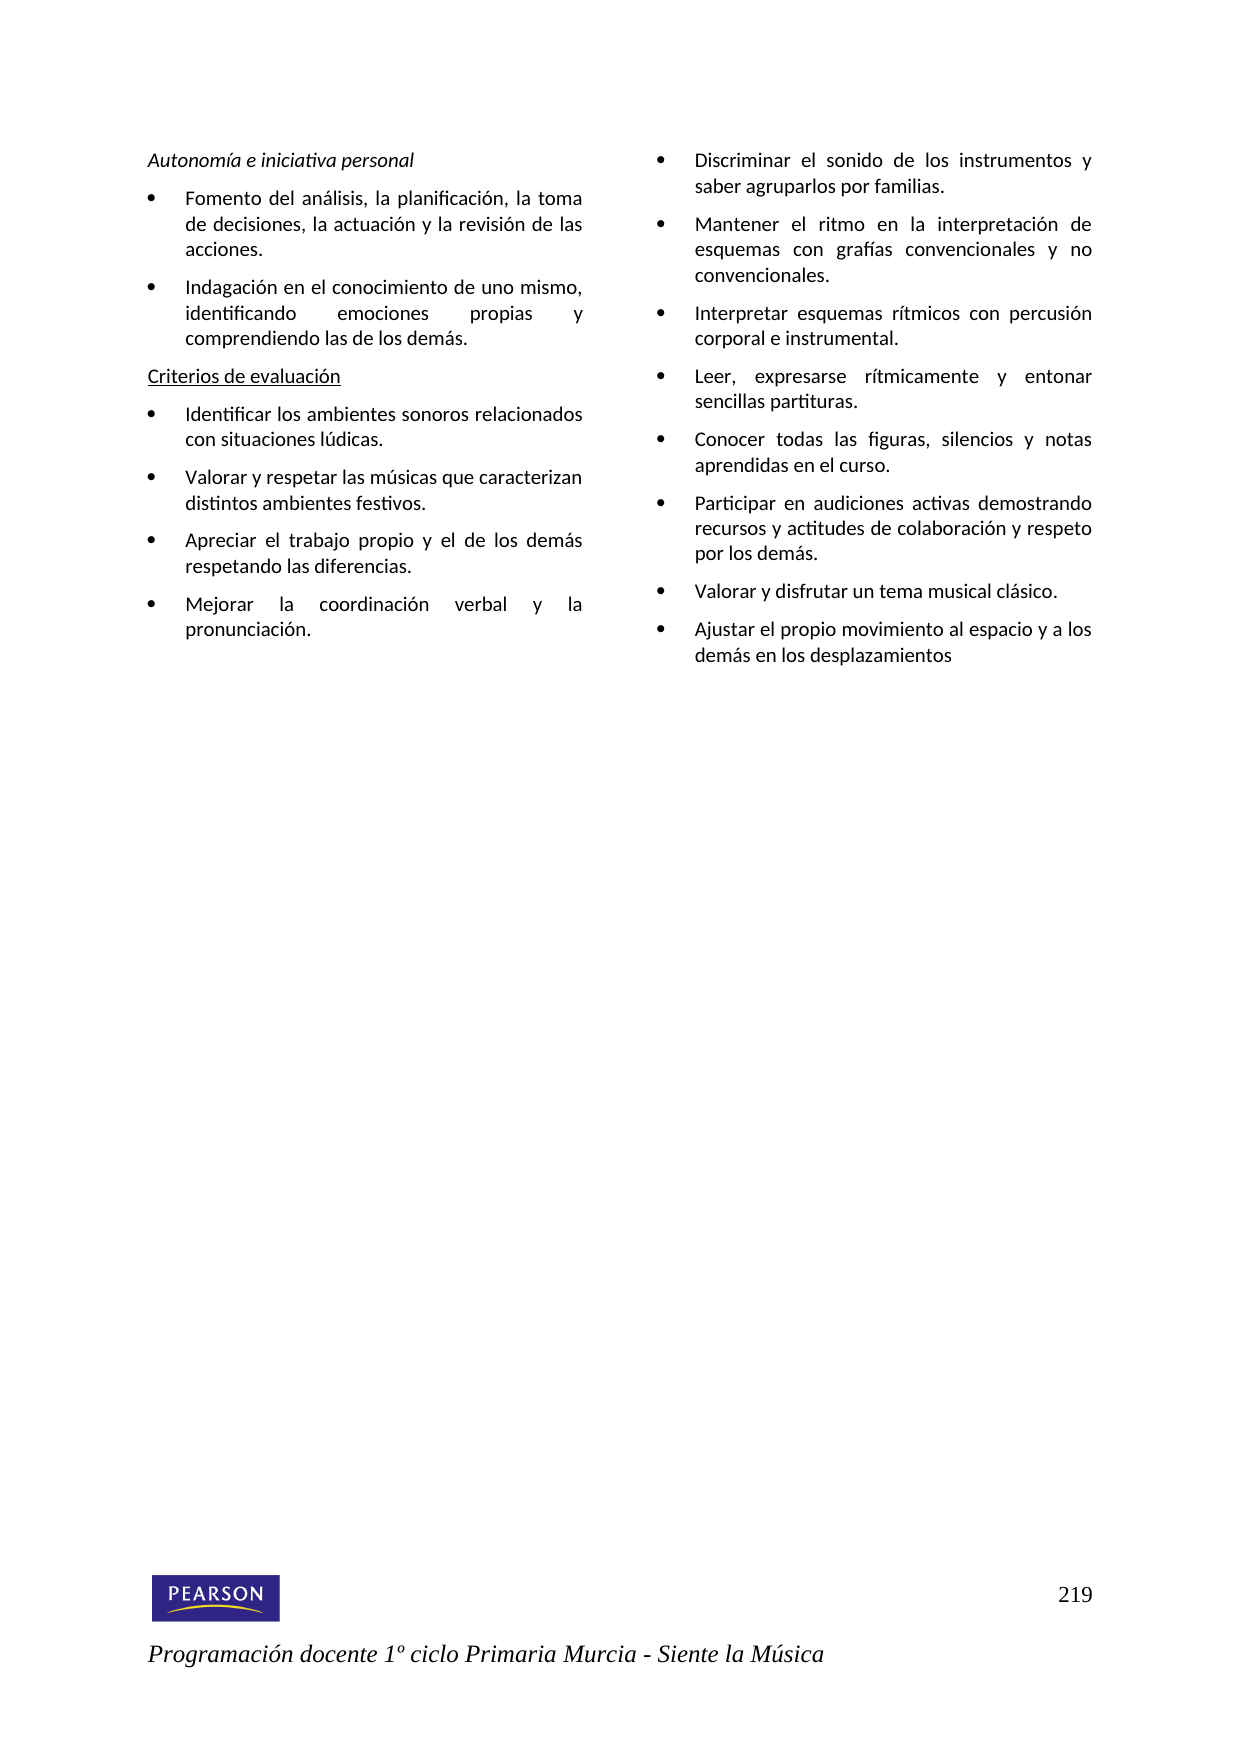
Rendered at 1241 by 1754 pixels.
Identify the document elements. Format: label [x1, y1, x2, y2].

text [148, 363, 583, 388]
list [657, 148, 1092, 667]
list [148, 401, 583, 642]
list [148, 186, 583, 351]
picture [147, 1572, 284, 1625]
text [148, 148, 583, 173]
